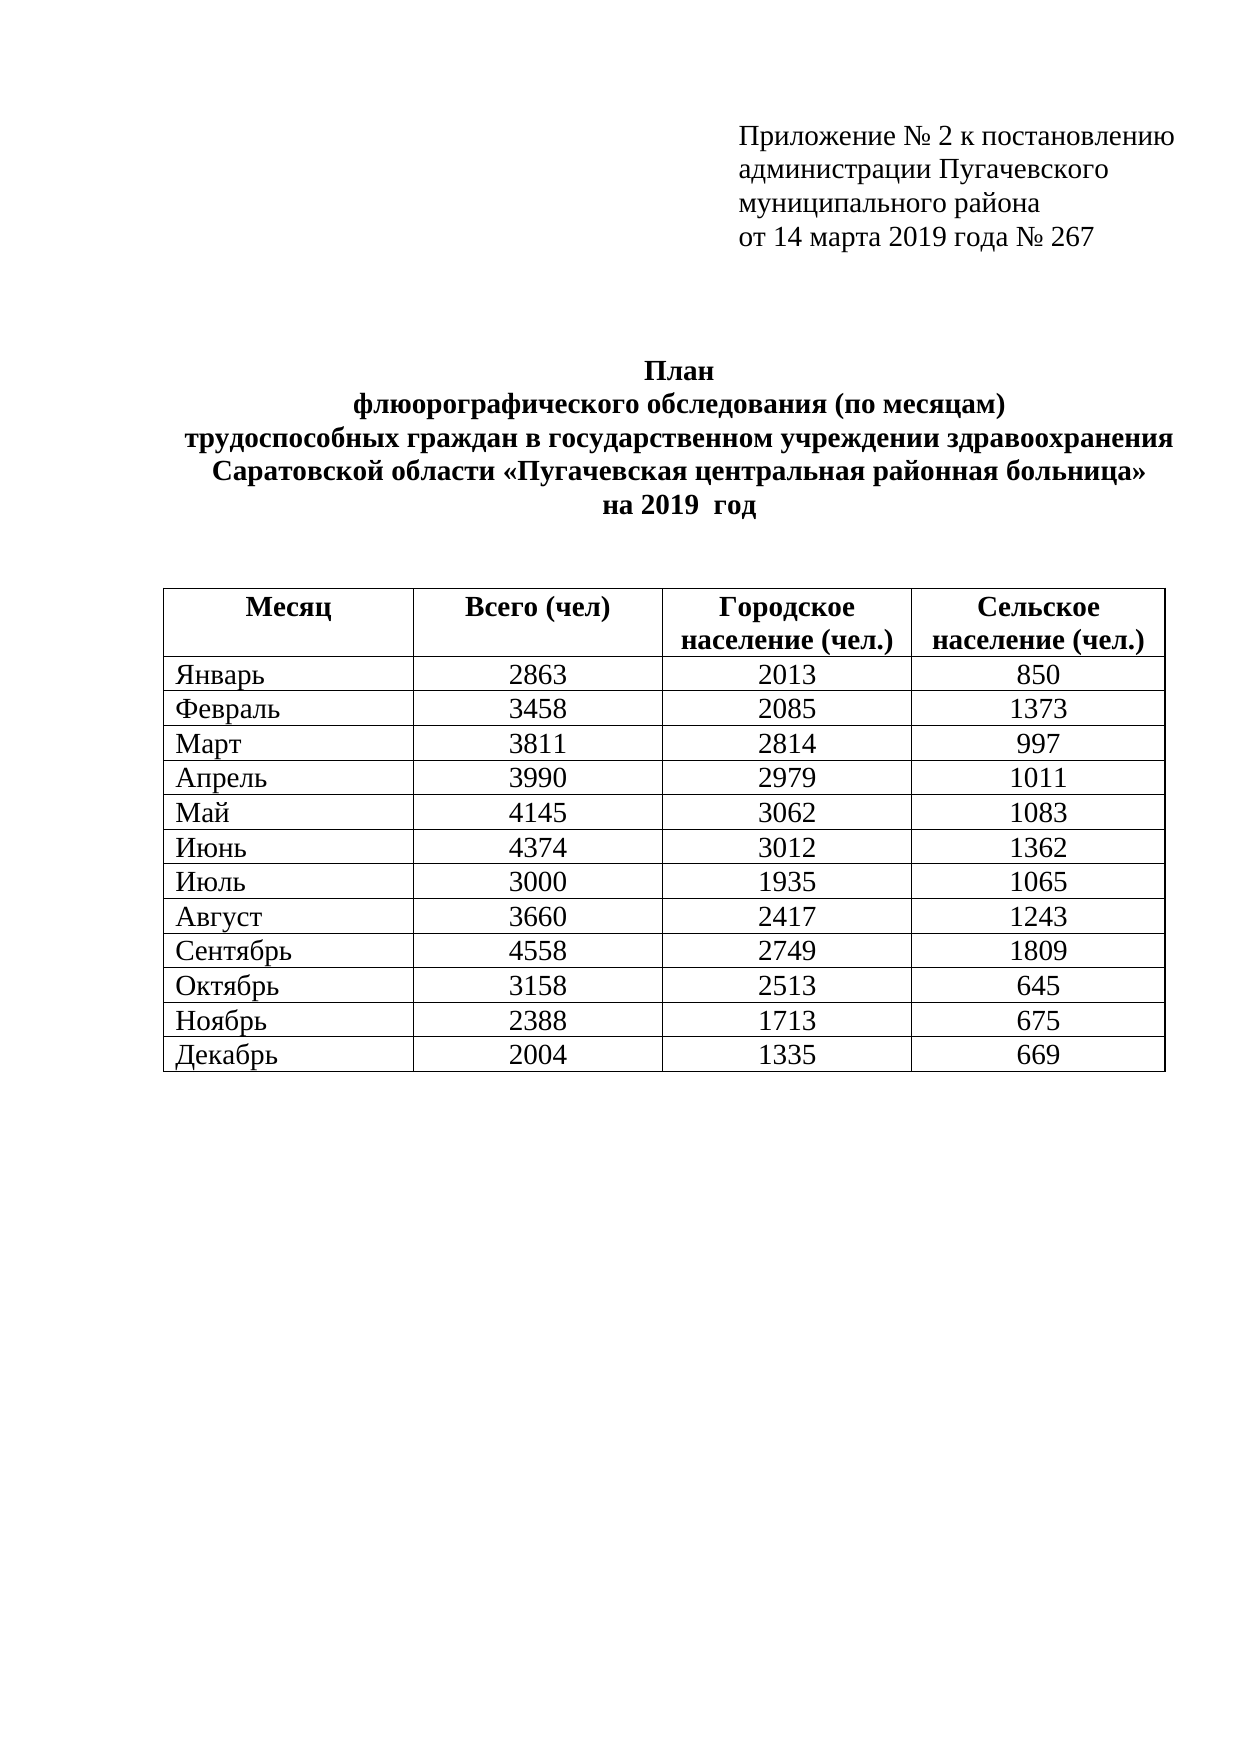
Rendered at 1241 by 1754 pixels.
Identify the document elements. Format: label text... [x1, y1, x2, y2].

text флюорографического обследования (по месяцам) [177, 386, 1181, 420]
table_cell Апрель [164, 761, 413, 794]
table_cell 1335 [663, 1037, 911, 1071]
table_cell 669 [912, 1037, 1164, 1071]
table_cell 2388 [414, 1003, 662, 1036]
table_cell Январь [164, 657, 413, 690]
table_cell 850 [912, 657, 1164, 690]
table_cell Июнь [164, 830, 413, 863]
table_header Сельское население (чел.) [912, 589, 1164, 656]
table_cell 2004 [414, 1037, 662, 1071]
table_header Городское население (чел.) [663, 589, 911, 656]
table_cell 1011 [912, 761, 1164, 794]
table_cell 2863 [414, 657, 662, 690]
table_cell 1935 [663, 864, 911, 898]
table_cell Декабрь [164, 1037, 413, 1071]
table_cell 2013 [663, 657, 911, 690]
table_header Месяц [164, 589, 413, 656]
table_cell 997 [912, 726, 1164, 759]
table_cell 3990 [414, 761, 662, 794]
table_cell 1373 [912, 691, 1164, 725]
table_cell 1083 [912, 795, 1164, 829]
table_cell Май [164, 795, 413, 829]
table_cell Февраль [164, 691, 413, 725]
text Приложение № 2 к постановлению [738, 118, 1181, 152]
table_header Всего (чел) [414, 589, 662, 656]
table_cell 4558 [414, 934, 662, 967]
table_cell 4145 [414, 795, 662, 829]
table_cell 3012 [663, 830, 911, 863]
table_cell 675 [912, 1003, 1164, 1036]
text План [177, 353, 1181, 386]
table_cell 2979 [663, 761, 911, 794]
text муниципального района [738, 185, 1181, 219]
table_cell 2085 [663, 691, 911, 725]
table_cell 2417 [663, 899, 911, 932]
table_cell 1065 [912, 864, 1164, 898]
table_cell 3458 [414, 691, 662, 725]
table_cell 1713 [663, 1003, 911, 1036]
text на 2019 год [177, 487, 1181, 521]
table_cell 1243 [912, 899, 1164, 932]
table_cell 3062 [663, 795, 911, 829]
table_cell 2749 [663, 934, 911, 967]
table_cell Ноябрь [164, 1003, 413, 1036]
table_cell Июль [164, 864, 413, 898]
table_cell 3000 [414, 864, 662, 898]
table_cell 1362 [912, 830, 1164, 863]
table_cell 4374 [414, 830, 662, 863]
table_cell 1809 [912, 934, 1164, 967]
table_cell 3811 [414, 726, 662, 759]
table_cell Октябрь [164, 968, 413, 1002]
table_cell 645 [912, 968, 1164, 1002]
table_cell 2513 [663, 968, 911, 1002]
text трудоспособных граждан в государственном учреждении здравоохранения Саратовской области «Пугачевская центральная районная больница» [177, 420, 1181, 487]
table_cell Март [164, 726, 413, 759]
table_cell 3660 [414, 899, 662, 932]
table_cell Август [164, 899, 413, 932]
text администрации Пугачевского [738, 152, 1181, 185]
table_cell Сентябрь [164, 934, 413, 967]
text от 14 марта 2019 года № 267 [738, 219, 1181, 252]
table_cell 3158 [414, 968, 662, 1002]
table_cell 2814 [663, 726, 911, 759]
